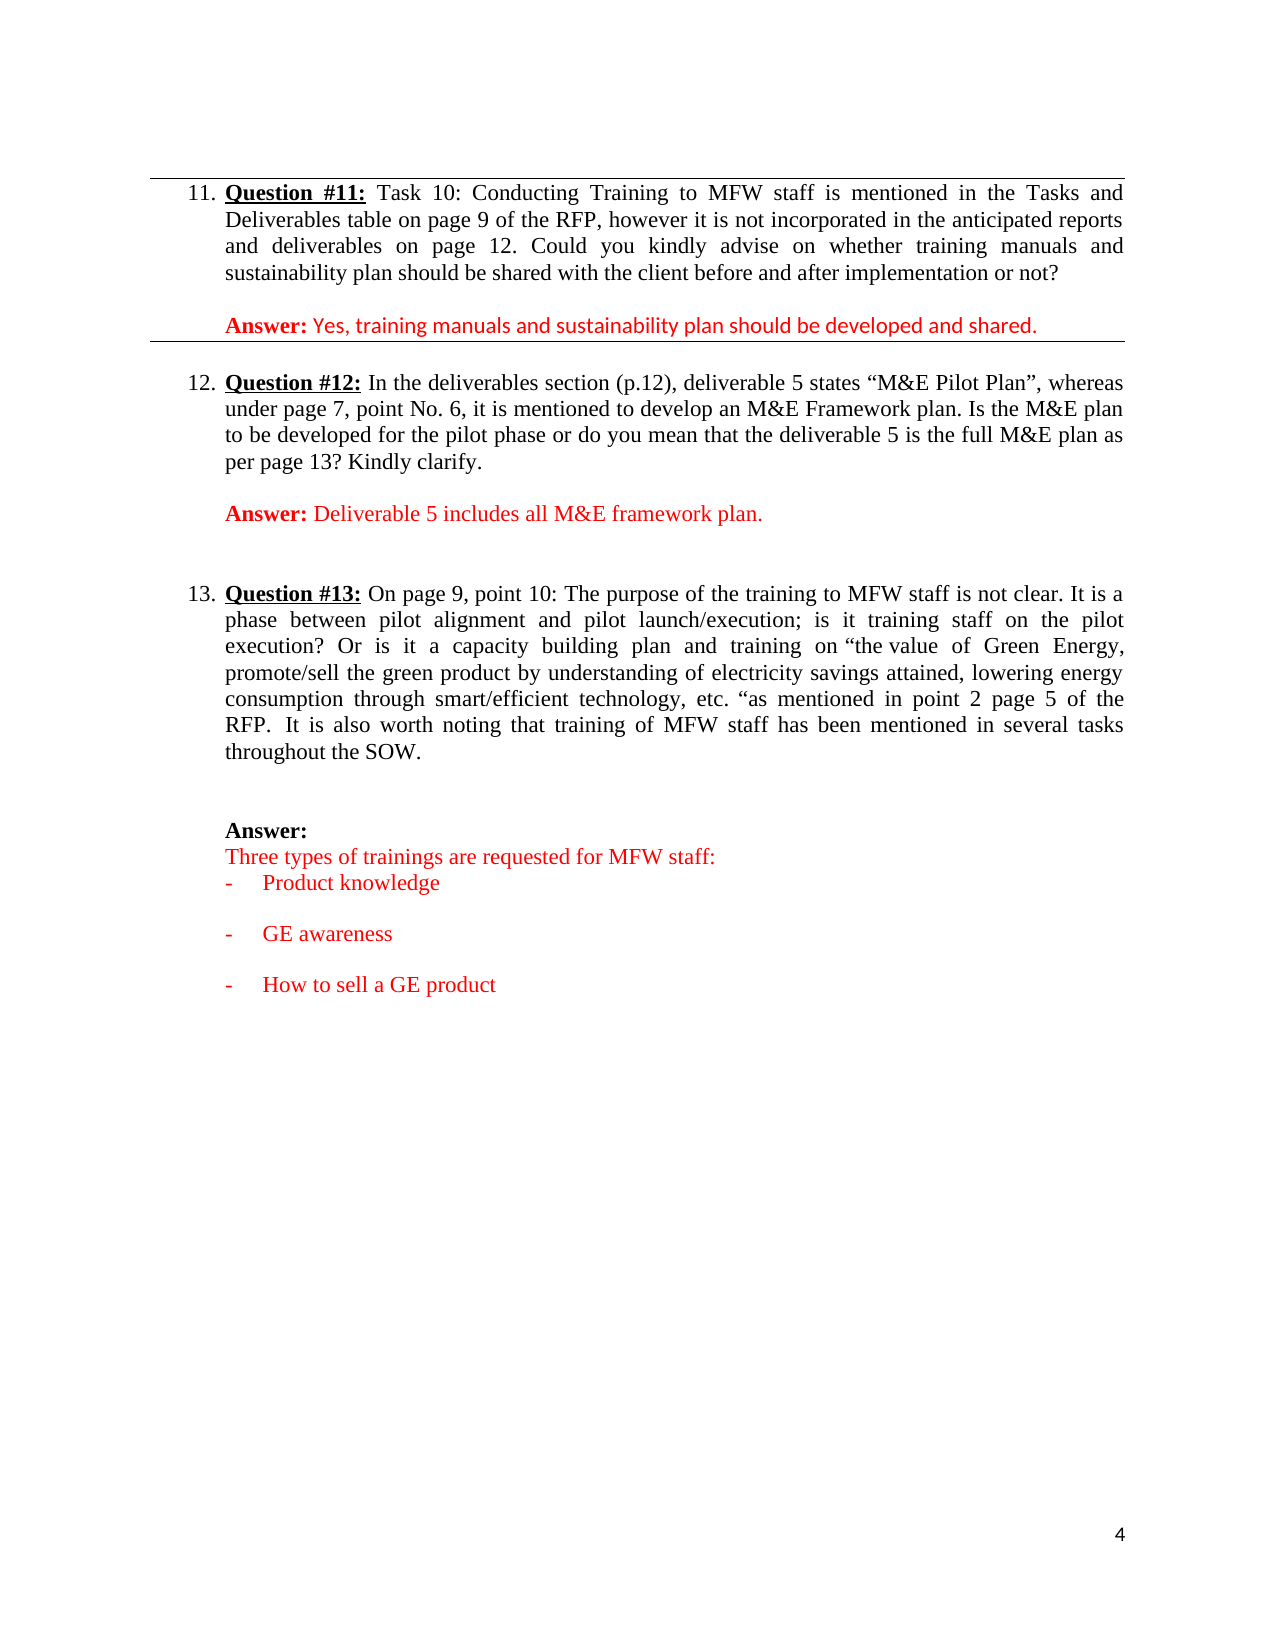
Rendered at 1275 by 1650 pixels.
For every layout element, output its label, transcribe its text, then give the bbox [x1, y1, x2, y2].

list How to sell a GE product [225, 972, 1125, 998]
list Question #13: On page 9, point 10: The purpose of the training to MFW staff is not clear. It is a phase between pilot alignment and pilot launch/execution; is it training staff on the pilot execution? Or is it a capacity building plan and training on “the value of Green Energy, promote/sell the green product by understanding of electricity savings attained, lowering energy consumption through smart/efficient technology, etc. “as mentioned in point 2 page 5 of the RFP. It is also worth noting that training of MFW staff has been mentioned in several tasks throughout the SOW. [187, 579, 1125, 764]
text Three types of trainings are requested for MFW staff: [225, 843, 1125, 869]
list Question #11: Task 10: Conducting Training to MFW staff is mentioned in the Tasks and Deliverables table on page 9 of the RFP, however it is not incorporated in the anticipated reports and deliverables on page 12. Could you kindly advise on whether training manuals and sustainability plan should be shared with the client before and after implementation or not? [187, 179, 1125, 285]
text Answer: Deliverable 5 includes all M&E framework plan. [225, 501, 1125, 527]
text Answer: [187, 817, 1125, 843]
text Answer: Yes, training manuals and sustainability plan should be developed and shared. [150, 311, 1125, 341]
list GE awareness [225, 921, 1125, 947]
list Product knowledge [225, 869, 1125, 896]
list Question #12: In the deliverables section (p.12), deliverable 5 states “M&E Pilot Plan”, whereas under page 7, point No. 6, it is mentioned to develop an M&E Framework plan. Is the M&E plan to be developed for the pilot phase or do you mean that the deliverable 5 is the full M&E plan as per page 13? Kindly clarify. [187, 369, 1125, 474]
